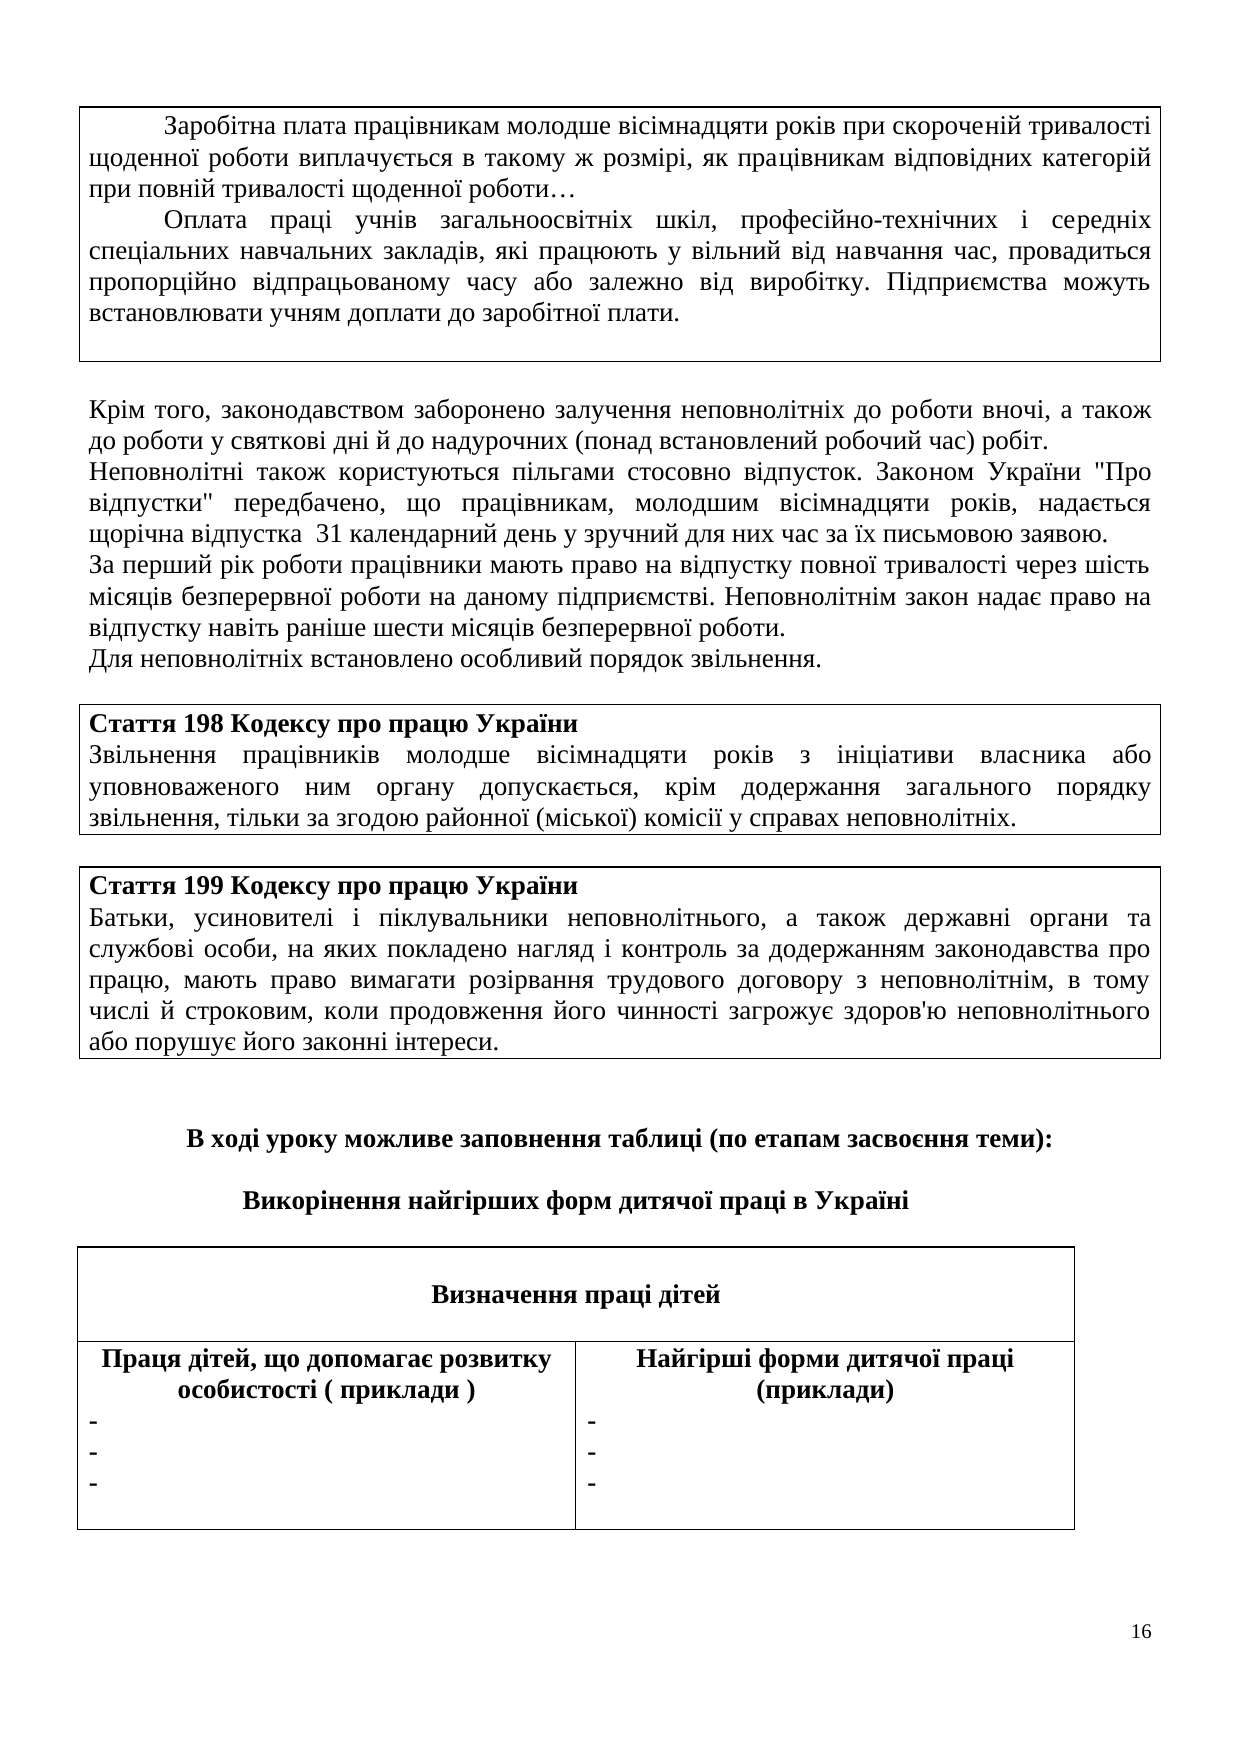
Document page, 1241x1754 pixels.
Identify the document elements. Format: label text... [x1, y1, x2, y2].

text В ході уроку можливе заповнення таблиці (по етапам засвоєння теми): [89, 1122, 1152, 1153]
table_cell Праця дітей, що допомагає розвитку особистості ( приклади ) - - - [78, 1342, 575, 1529]
text Стаття 198 Кодексу про працю України [80, 705, 1160, 736]
text Для неповнолітніх встановлено особливий порядок звільнення. [89, 642, 1152, 673]
text Заробітна плата працівникам молодше вісімнадцяти років при скороченій тривалості щоденної роботи виплачується в такому ж розмірі, як працівникам відповідних категорій при повній тривалості щоденної роботи… [80, 108, 1160, 203]
text Батьки, усиновителі і піклувальники неповнолітнього, а також державні органи та службові особи, на яких покладено нагляд і контроль за додержанням законодавства про працю, мають право вимагати розірвання трудового договору з неповнолітнім, в тому числі й строковим, коли продовження його чинності загрожує здоров'ю неповнолітнього або порушує його законні інтереси. [80, 897, 1160, 1058]
text Викорінення найгірших форм дитячої праці в Україні [89, 1184, 1152, 1215]
text Неповнолітні також користуються пільгами стосовно відпусток. Законом України "Про відпустки" передбачено, що працівникам, молодшим вісімнадцяти років, надається щорічна відпустка 31 календарний день у зручний для них час за їх письмовою заявою. [89, 455, 1152, 549]
table_header Визначення праці дітей [78, 1248, 1074, 1341]
text Крім того, законодавством заборонено залучення неповнолітніх до роботи вночі, а також до роботи у святкові дні й до надурочних (понад встановлений робочий час) робіт. [89, 393, 1152, 455]
text Стаття 199 Кодексу про працю України [80, 868, 1160, 897]
text Оплата праці учнів загальноосвітніх шкіл, професійно-технічних і середніх спеціальних навчальних закладів, які працюють у вільний від навчання час, провадиться пропорційно відпрацьованому часу або залежно від виробітку. Підприємства можуть встановлювати учням доплати до заробітної плати. [89, 203, 1152, 327]
table_cell Найгірші форми дитячої праці (приклади) - - - [576, 1342, 1074, 1529]
text За перший рік роботи працівники мають право на відпустку повної тривалості через шість місяців безперервної роботи на даному підприємстві. Неповнолітнім закон надає право на відпустку навіть раніше шести місяців безперервної роботи. [89, 549, 1152, 642]
text Звільнення працівників молодше вісімнадцяти років з ініціативи власника або уповноваженого ним органу допускається, крім додержання загального порядку звільнення, тільки за згодою районної (міської) комісії у справах неповнолітніх. [80, 736, 1160, 834]
